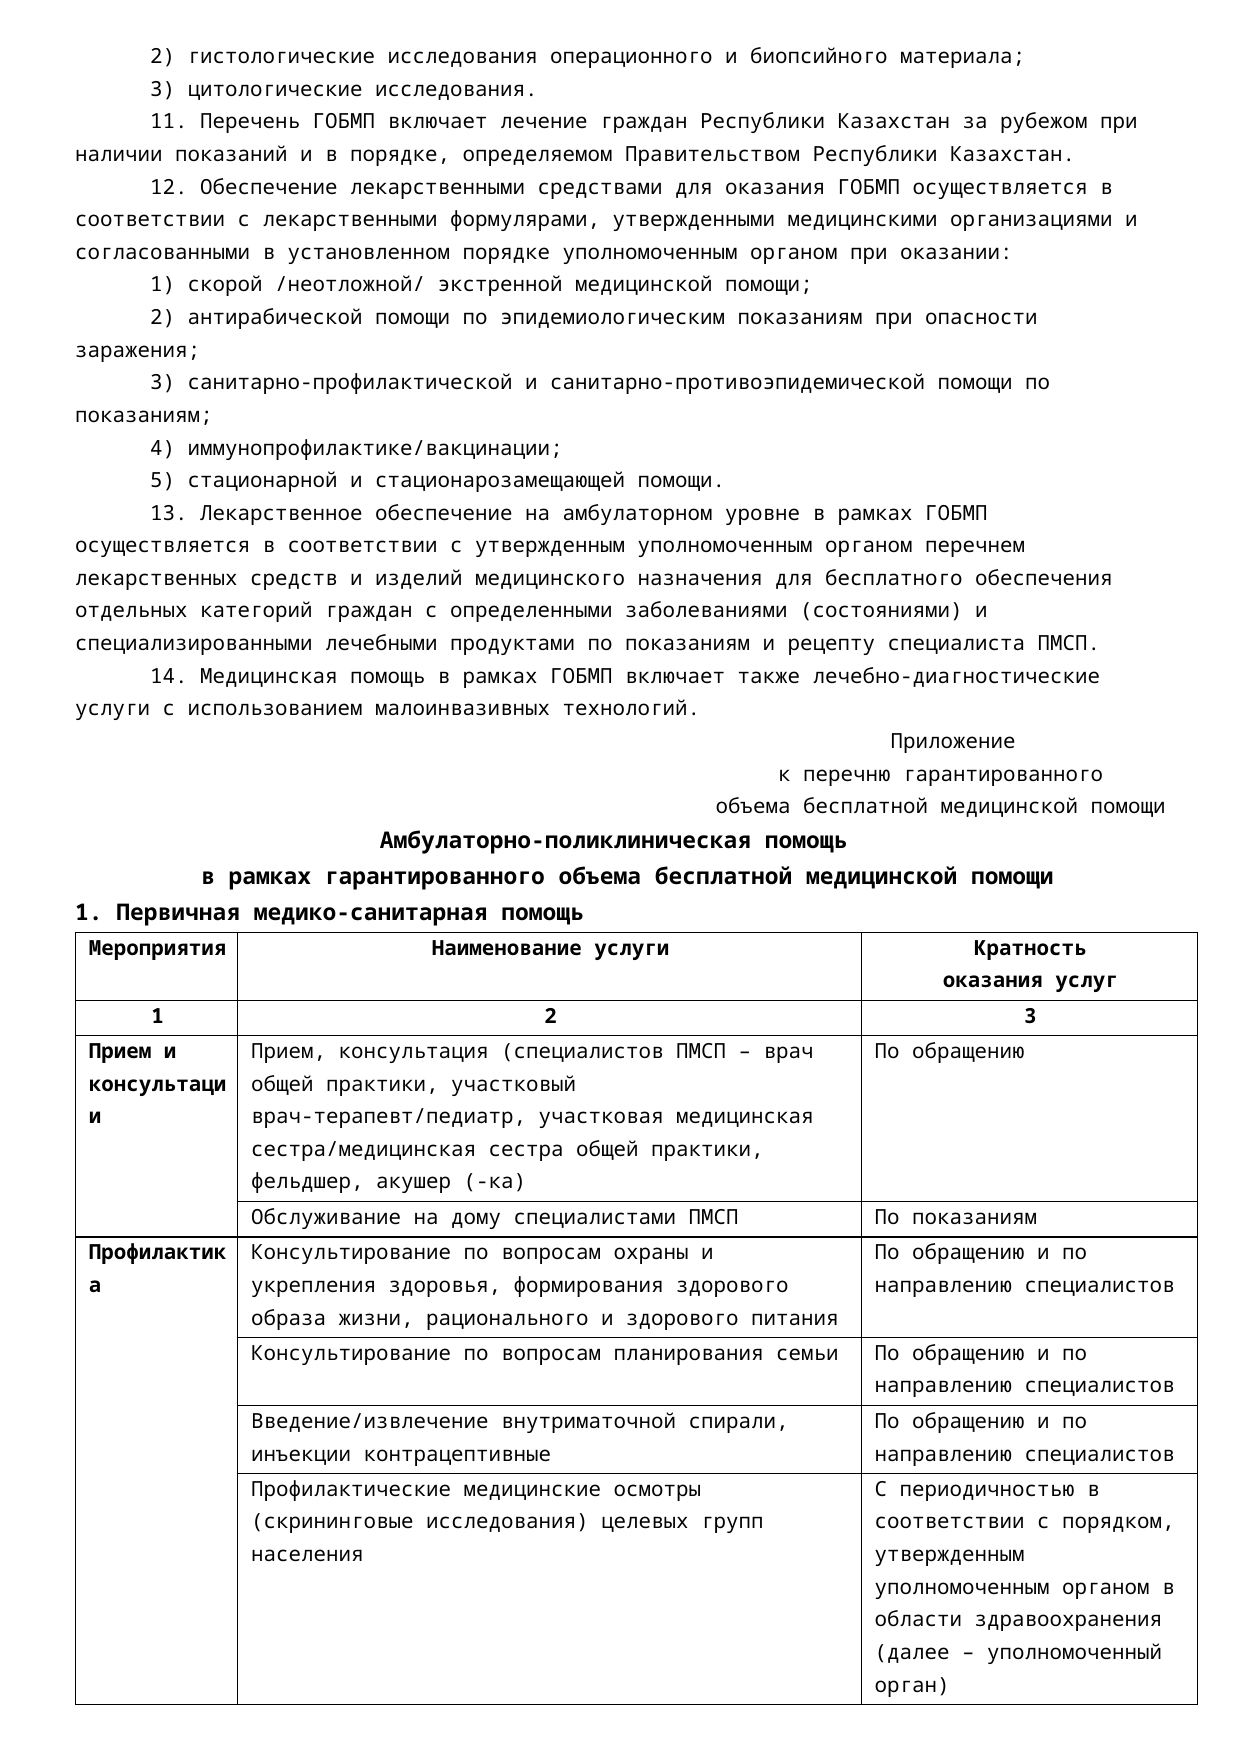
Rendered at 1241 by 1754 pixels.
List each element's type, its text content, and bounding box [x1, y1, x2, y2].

table_cell По обращению [862, 1036, 1197, 1201]
table_cell 2 [238, 1001, 861, 1035]
table_cell 3 [862, 1001, 1197, 1035]
table_cell Прием и консультации [76, 1036, 237, 1236]
text 1. Первичная медико-санитарная помощь [75, 896, 1165, 927]
table_cell Профилактические медицинские осмотры (скрининговые исследования) целевых групп населения [238, 1474, 861, 1704]
table_header Наименование услуги [238, 933, 861, 1000]
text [75, 41, 1165, 722]
table_cell По обращению и по направлению специалистов [862, 1338, 1197, 1405]
table_cell По обращению и по направлению специалистов [862, 1406, 1197, 1473]
text Амбулаторно-поликлиническая помощь в рамках гарантированного объема бесплатной медицинской помощи [75, 824, 1165, 891]
table_cell С периодичностью в соответствии с порядком, утвержденным уполномоченным органом в области здравоохранения (далее – уполномоченный орган) [862, 1474, 1197, 1704]
text Приложение к перечню гарантированного объема бесплатной медицинской помощи [75, 726, 1165, 820]
table_cell По показаниям [862, 1202, 1197, 1236]
table_cell Профилактика [76, 1238, 237, 1704]
table_header Мероприятия [76, 933, 237, 1000]
table_cell По обращению и по направлению специалистов [862, 1238, 1197, 1337]
table_cell Консультирование по вопросам планирования семьи [238, 1338, 861, 1405]
table_cell Обслуживание на дому специалистами ПМСП [238, 1202, 861, 1236]
table_header Кратность оказания услуг [862, 933, 1197, 1000]
table_cell Консультирование по вопросам охраны и укрепления здоровья, формирования здорового образа жизни, рационального и здорового питания [238, 1238, 861, 1337]
table_cell Прием, консультация (специалистов ПМСП – врач общей практики, участковый врач-терапевт/педиатр, участковая медицинская сестра/медицинская сестра общей практики, фельдшер, акушер (-ка) [238, 1036, 861, 1201]
table_cell Введение/извлечение внутриматочной спирали, инъекции контрацептивные [238, 1406, 861, 1473]
table_cell 1 [76, 1001, 237, 1035]
